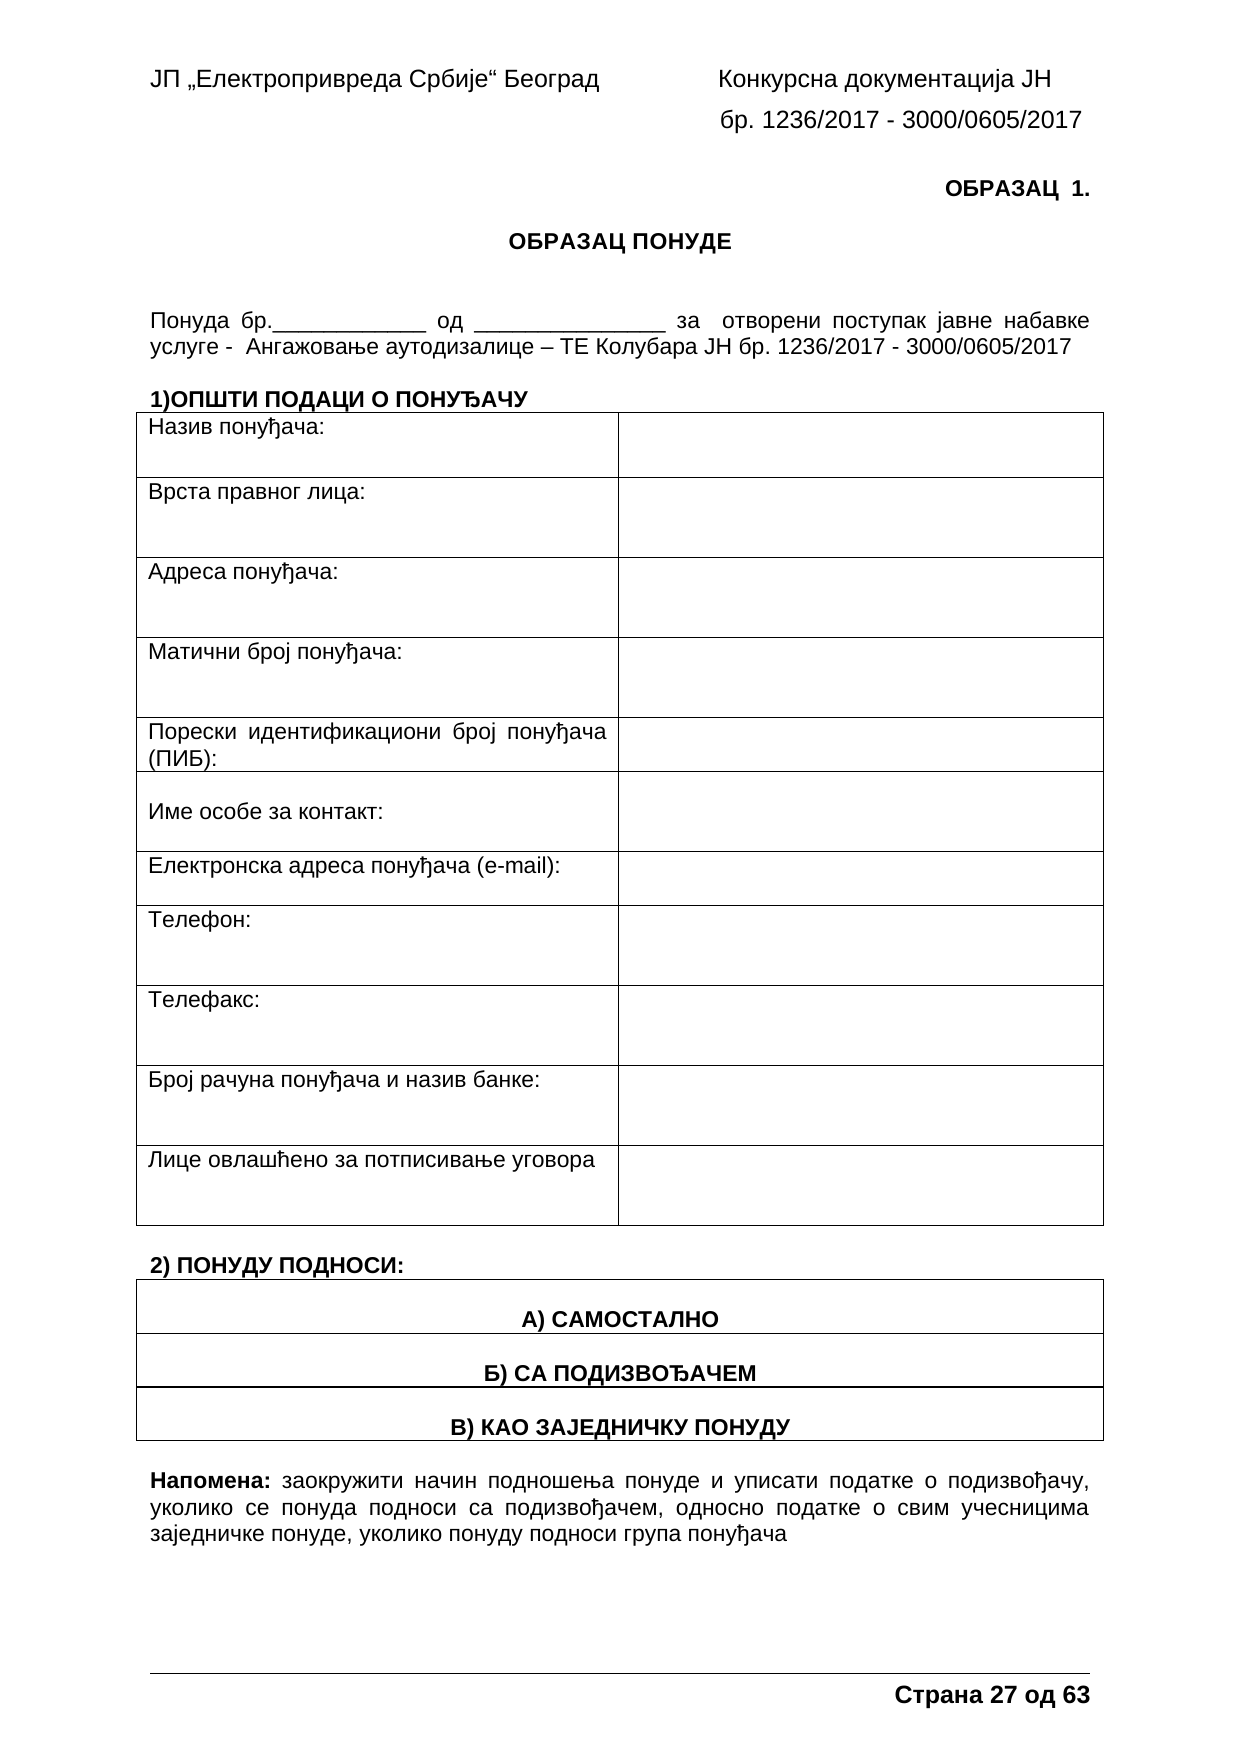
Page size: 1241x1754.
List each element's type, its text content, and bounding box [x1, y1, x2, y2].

table_cell В) КАО ЗАЈЕДНИЧКУ ПОНУДУ [137, 1388, 1103, 1440]
text Понуда бр.____________ од _______________ за отворени поступак јавне набавке услуге - Ангажовање аутодизалице – ТЕ Колубара ЈН бр. 1236/2017 - 3000/0605/2017 [150, 307, 1090, 359]
text ОБРАЗАЦ 1. [150, 175, 1090, 201]
table_cell Б) СА ПОДИЗВОЂАЧЕМ [137, 1334, 1103, 1386]
table_cell [619, 558, 1103, 637]
table_cell Име особе за контакт: [137, 772, 618, 851]
table_cell [619, 772, 1103, 851]
table_cell Адреса понуђача: [137, 558, 618, 637]
table_cell [619, 906, 1103, 985]
table_cell Врста правног лица: [137, 478, 618, 557]
text Напомена: заокружити начин подношења понуде и уписати податке о подизвођачу, уколико се понуда подноси са подизвођачем, односно податке о свим учесницима заједничке понуде, уколико понуду подноси група понуђача [150, 1467, 1090, 1547]
table_cell [619, 718, 1103, 771]
table_cell Број рачуна понуђача и назив банке: [137, 1066, 618, 1145]
text 1)ОПШТИ ПОДАЦИ О ПОНУЂАЧУ [150, 386, 1090, 412]
table_cell [619, 638, 1103, 717]
table_cell Телефон: [137, 906, 618, 985]
table_cell Порески идентификациони број понуђача (ПИБ): [137, 718, 618, 771]
table_cell [619, 1146, 1103, 1225]
table_cell [619, 986, 1103, 1065]
table_cell Матични број понуђача: [137, 638, 618, 717]
table_cell Телефакс: [137, 986, 618, 1065]
text 2) ПОНУДУ ПОДНОСИ: [150, 1252, 1090, 1279]
table_header А) САМОСТАЛНО [137, 1280, 1103, 1333]
table_header [619, 413, 1103, 477]
table_header Назив понуђача: [137, 413, 618, 477]
table_cell Лице овлашћено за потписивање уговора [137, 1146, 618, 1225]
table_cell [619, 1066, 1103, 1145]
table_cell Електронска адреса понуђача (e-mail): [137, 852, 618, 905]
table_cell [619, 852, 1103, 905]
text ОБРАЗАЦ ПОНУДЕ [150, 228, 1090, 254]
table_cell [619, 478, 1103, 557]
